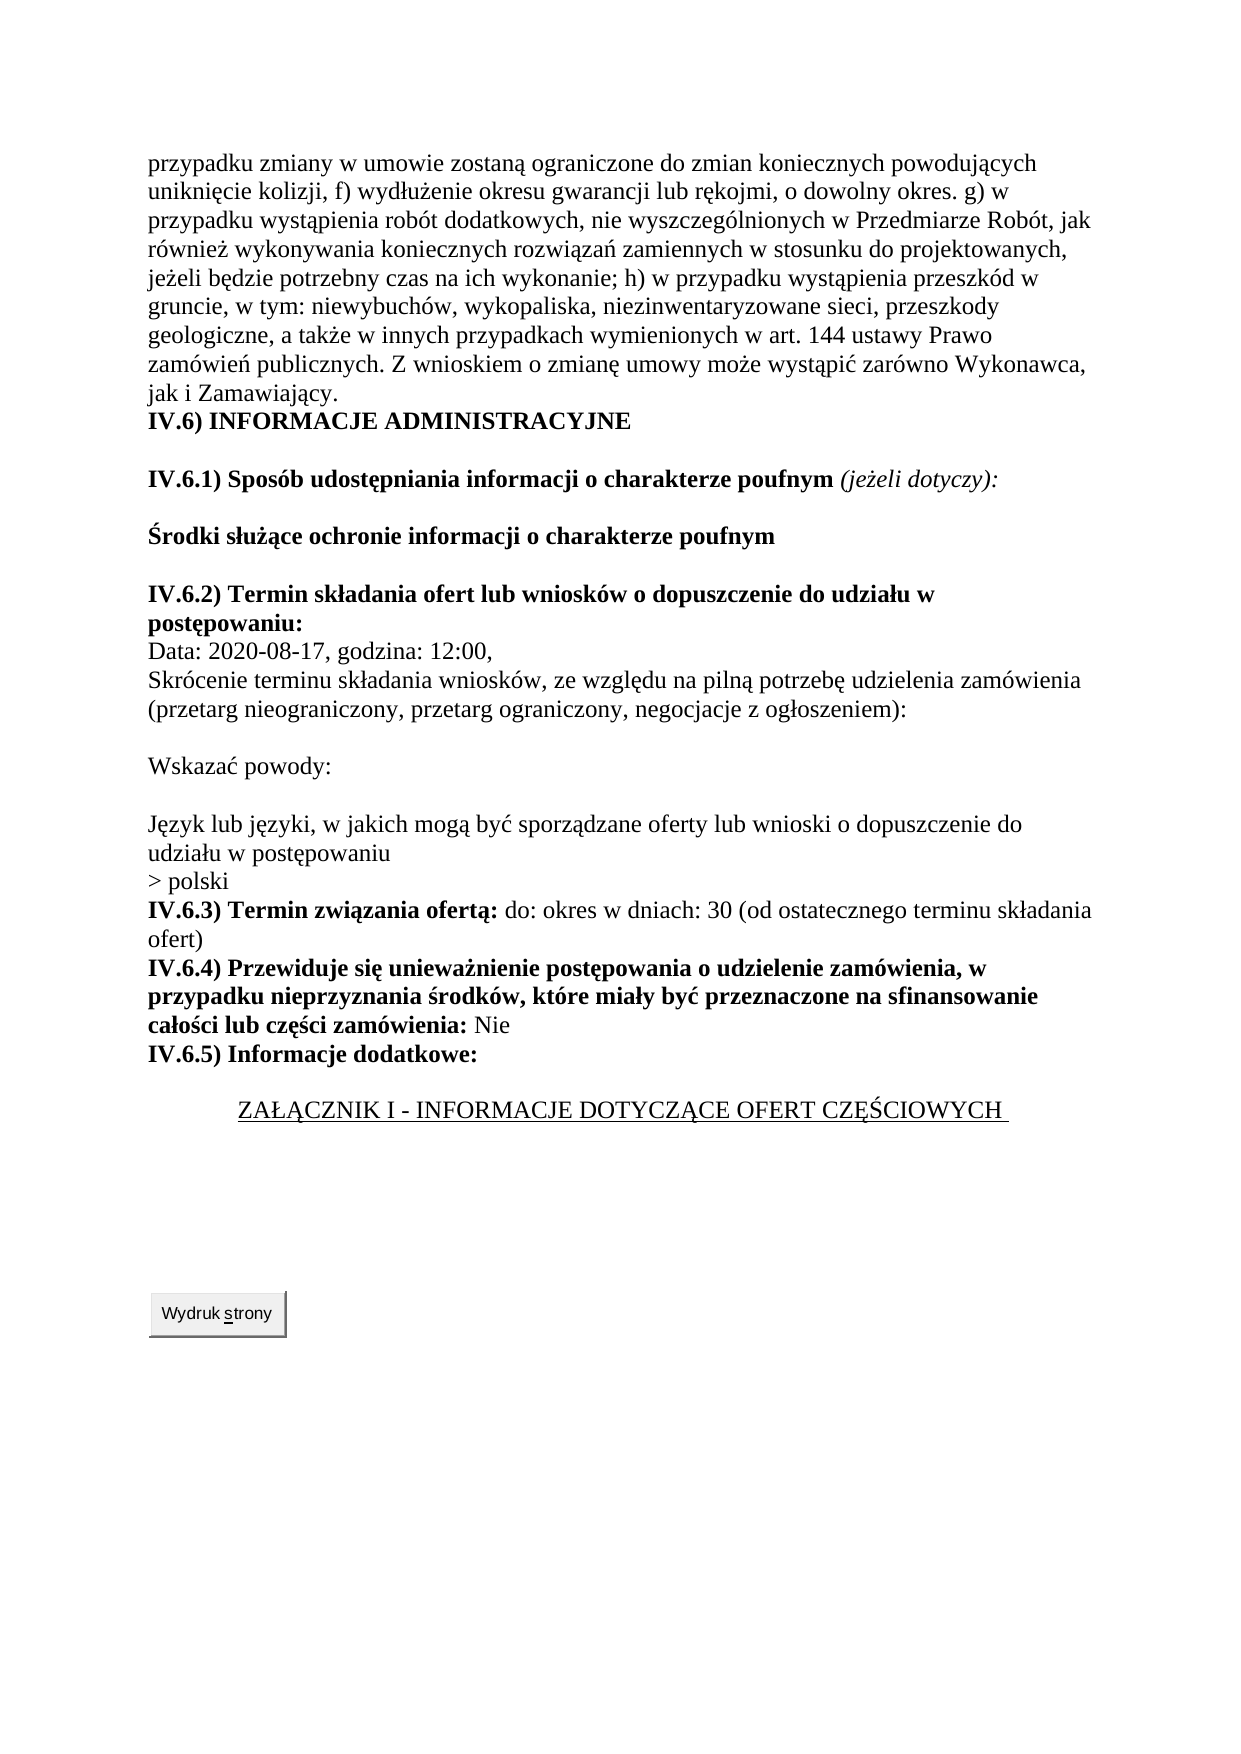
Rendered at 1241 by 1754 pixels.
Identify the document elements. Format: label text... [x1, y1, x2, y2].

text ZAŁĄCZNIK I - INFORMACJE DOTYCZĄCE OFERT CZĘŚCIOWYCH [148, 1096, 1093, 1124]
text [148, 148, 1093, 1096]
table_header [148, 1289, 294, 1339]
